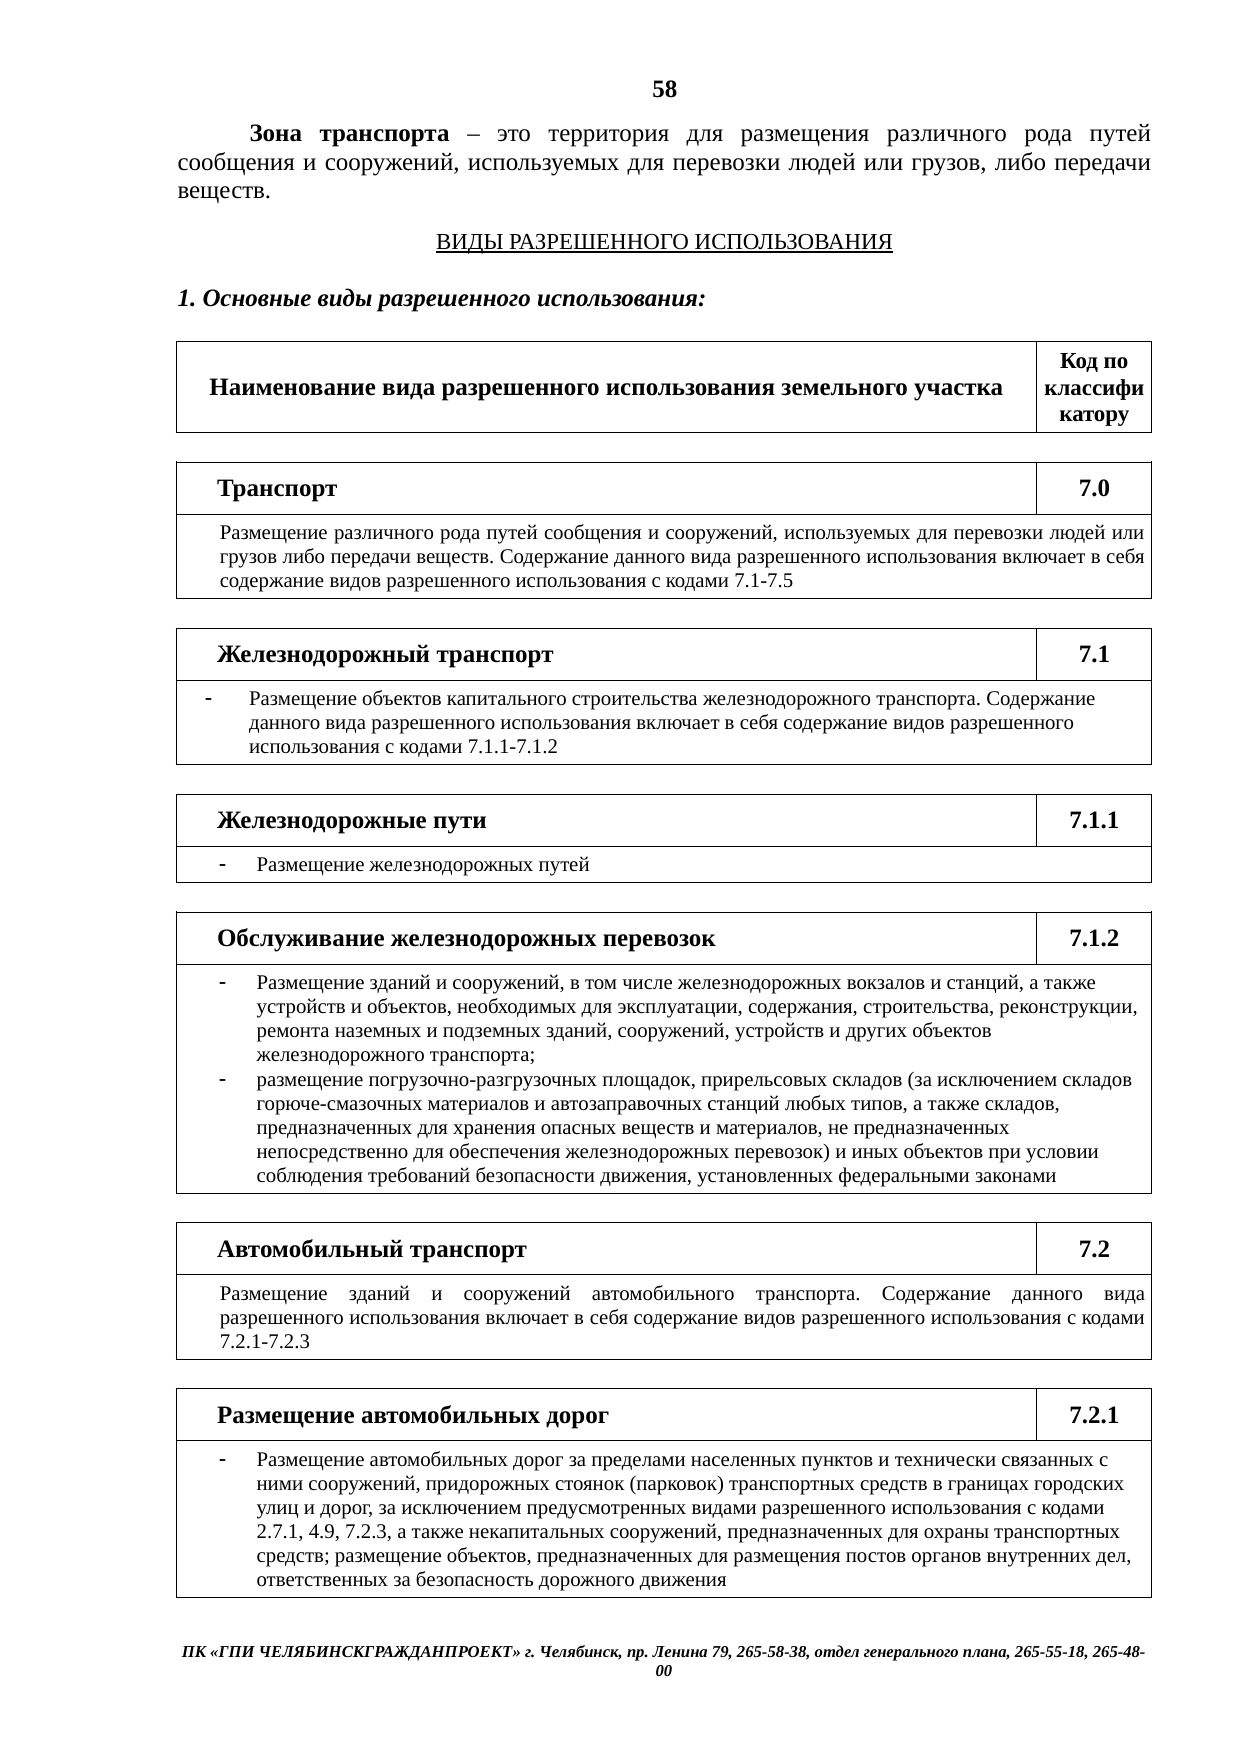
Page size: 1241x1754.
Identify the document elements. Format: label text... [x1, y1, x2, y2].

table_cell Размещение зданий и сооружений автомобильного транспорта. Содержание данного вида разрешенного использования включает в себя содержание видов разрешенного использования с кодами 7.2.1-7.2.3 [177, 1275, 1151, 1358]
table_cell Размещение объектов капитального строительства железнодорожного транспорта. Содержание данного вида разрешенного использования включает в себя содержание видов разрешенного использования с кодами 7.1.1-7.1.2 [177, 681, 1151, 764]
table_cell Размещение автомобильных дорог за пределами населенных пунктов и технически связанных с ними сооружений, придорожных стоянок (парковок) транспортных средств в границах городских улиц и дорог, за исключением предусмотренных видами разрешенного использования с кодами 2.7.1, 4.9, 7.2.3, а также некапитальных сооружений, предназначенных для охраны транспортных средств; размещение объектов, предназначенных для размещения постов органов внутренних дел, ответственных за безопасность дорожного движения [177, 1441, 1151, 1597]
table_header 7.2 [1037, 1223, 1151, 1274]
table_header 7.0 [1037, 463, 1151, 514]
table_header 7.1.2 [1037, 913, 1151, 964]
table_cell Размещение железнодорожных путей [177, 847, 1151, 882]
text Зона транспорта – это территория для размещения различного рода путей сообщения и сооружений, используемых для перевозки людей или грузов, либо передачи веществ. [177, 118, 1152, 204]
table_header Железнодорожный транспорт [177, 629, 1036, 680]
table_header 7.1 [1037, 629, 1151, 680]
table_cell Размещение различного рода путей сообщения и сооружений, используемых для перевозки людей или грузов либо передачи веществ. Содержание данного вида разрешенного использования включает в себя содержание видов разрешенного использования с кодами 7.1-7.5 [177, 515, 1151, 598]
text 1. Основные виды разрешенного использования: [177, 283, 1152, 312]
table_header 7.1.1 [1037, 795, 1151, 846]
table_header Автомобильный транспорт [177, 1223, 1036, 1274]
table_header Наименование вида разрешенного использования земельного участка [177, 342, 1036, 432]
table_header 7.2.1 [1037, 1389, 1151, 1440]
table_header Обслуживание железнодорожных перевозок [177, 913, 1036, 964]
table_header Размещение автомобильных дорог [177, 1389, 1036, 1440]
table_header Код по классификатору [1037, 342, 1151, 432]
table_header Железнодорожные пути [177, 795, 1036, 846]
text ВИДЫ РАЗРЕШЕННОГО ИСПОЛЬЗОВАНИЯ [177, 228, 1152, 255]
table_cell Размещение зданий и сооружений, в том числе железнодорожных вокзалов и станций, а также устройств и объектов, необходимых для эксплуатации, содержания, строительства, реконструкции, ремонта наземных и подземных зданий, сооружений, устройств и других объектов железнодорожного транспорта; размещение погрузочно-разгрузочных площадок, прирельсовых складов (за исключением складов горюче-смазочных материалов и автозаправочных станций любых типов, а также складов, предназначенных для хранения опасных веществ и материалов, не предназначенных непосредственно для обеспечения железнодорожных перевозок) и иных объектов при условии соблюдения требований безопасности движения, установленных федеральными законами [177, 965, 1151, 1192]
table_header Транспорт [177, 463, 1036, 514]
